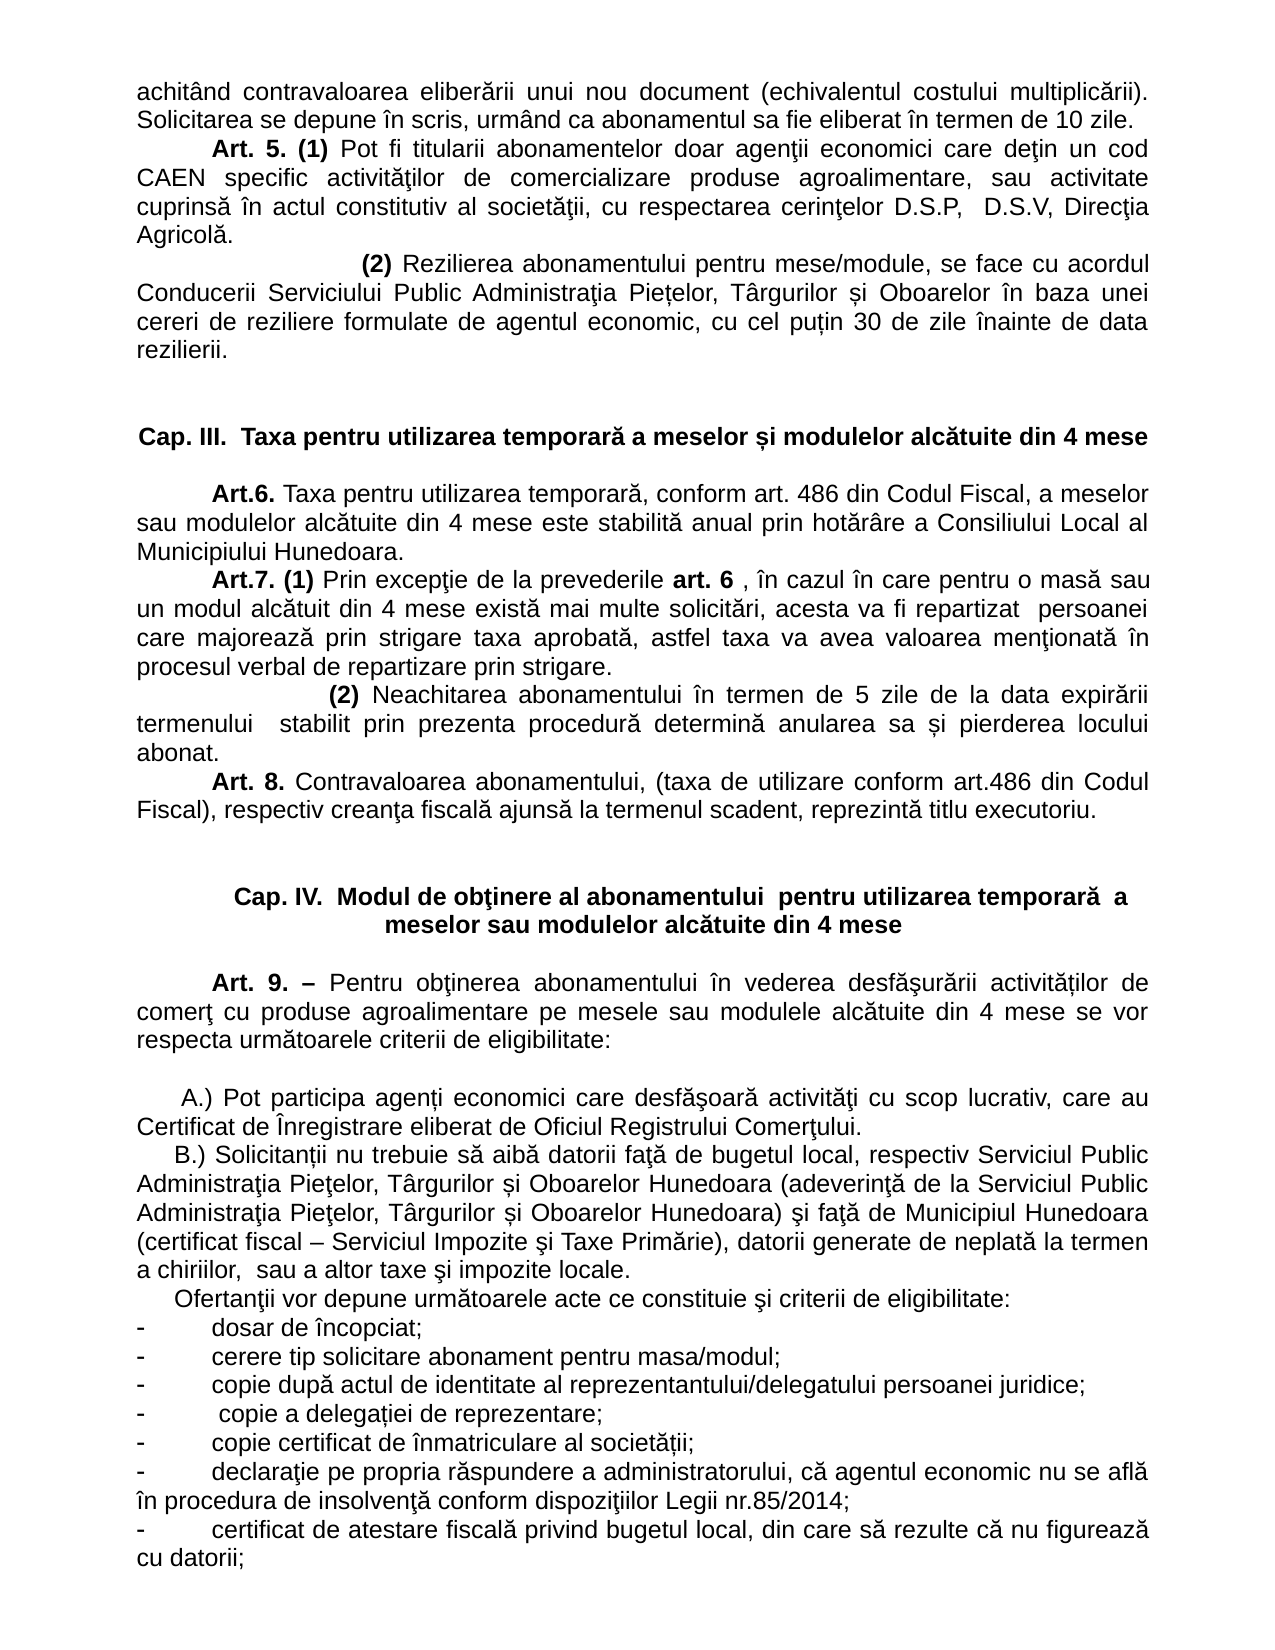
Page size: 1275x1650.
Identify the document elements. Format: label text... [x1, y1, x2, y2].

list dosar de încopciat; [136, 1313, 1151, 1342]
text (2) Rezilierea abonamentului pentru mese/module, se face cu acordul Conducerii Serviciului Public Administraţia Piețelor, Târgurilor și Oboarelor în baza unei cereri de reziliere formulate de agentul economic, cu cel puțin 30 de zile înainte de data rezilierii. [136, 249, 1151, 364]
text Art.6. Taxa pentru utilizarea temporară, conform art. 486 din Codul Fiscal, a meselor sau modulelor alcătuite din 4 mese este stabilită anual prin hotărâre a Consiliului Local al Municipiului Hunedoara. [136, 479, 1151, 565]
text (2) Neachitarea abonamentului în termen de 5 zile de la data expirării termenului stabilit prin prezenta procedură determină anularea sa și pierderea locului abonat. [136, 680, 1151, 766]
text Ofertanţii vor depune următoarele acte ce constituie şi criterii de eligibilitate: [136, 1284, 1151, 1313]
list copie după actul de identitate al reprezentantului/delegatului persoanei juridice; [136, 1370, 1151, 1399]
text Art.7. (1) Prin excepţie de la prevederile art. 6 , în cazul în care pentru o masă sau un modul alcătuit din 4 mese există mai multe solicitări, acesta va fi repartizat persoanei care majorează prin strigare taxa aprobată, astfel taxa va avea valoarea menţionată în procesul verbal de repartizare prin strigare. [136, 565, 1151, 680]
list copie a delegației de reprezentare; [136, 1399, 1151, 1428]
text B.) Solicitanții nu trebuie să aibă datorii faţă de bugetul local, respectiv Serviciul Public Administraţia Pieţelor, Târgurilor și Oboarelor Hunedoara (adeverinţă de la Serviciul Public Administraţia Pieţelor, Târgurilor și Oboarelor Hunedoara) şi faţă de Municipiul Hunedoara (certificat fiscal – Serviciul Impozite şi Taxe Primărie), datorii generate de neplată la termen a chiriilor, sau a altor taxe şi impozite locale. [136, 1140, 1151, 1284]
list cerere tip solicitare abonament pentru masa/modul; [136, 1342, 1151, 1370]
text Cap. III. Taxa pentru utilizarea temporară a meselor și modulelor alcătuite din 4 mese [136, 421, 1151, 450]
list declaraţie pe propria răspundere a administratorului, că agentul economic nu se află în procedura de insolvenţă conform dispoziţiilor Legii nr.85/2014; [136, 1457, 1151, 1514]
text Art. 5. (1) Pot fi titularii abonamentelor doar agenţii economici care deţin un cod CAEN specific activităţilor de comercializare produse agroalimentare, sau activitate cuprinsă în actul constitutiv al societăţii, cu respectarea cerinţelor D.S.P, D.S.V, Direcţia Agricolă. [136, 134, 1151, 249]
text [136, 76, 1151, 134]
text A.) Pot participa agenți economici care desfăşoară activităţi cu scop lucrativ, care au Certificat de Înregistrare eliberat de Oficiul Registrului Comerţului. [136, 1083, 1151, 1140]
list certificat de atestare fiscală privind bugetul local, din care să rezulte că nu figurează cu datorii; [136, 1514, 1151, 1572]
text Art. 8. Contravaloarea abonamentului, (taxa de utilizare conform art.486 din Codul Fiscal), respectiv creanţa fiscală ajunsă la termenul scadent, reprezintă titlu executoriu. [136, 766, 1151, 824]
text Cap. IV. Modul de obţinere al abonamentului pentru utilizarea temporară a meselor sau modulelor alcătuite din 4 mese [136, 881, 1151, 939]
text Art. 9. – Pentru obţinerea abonamentului în vederea desfăşurării activităților de comerţ cu produse agroalimentare pe mesele sau modulele alcătuite din 4 mese se vor respecta următoarele criterii de eligibilitate: [136, 968, 1151, 1054]
list copie certificat de înmatriculare al societății; [136, 1428, 1151, 1457]
